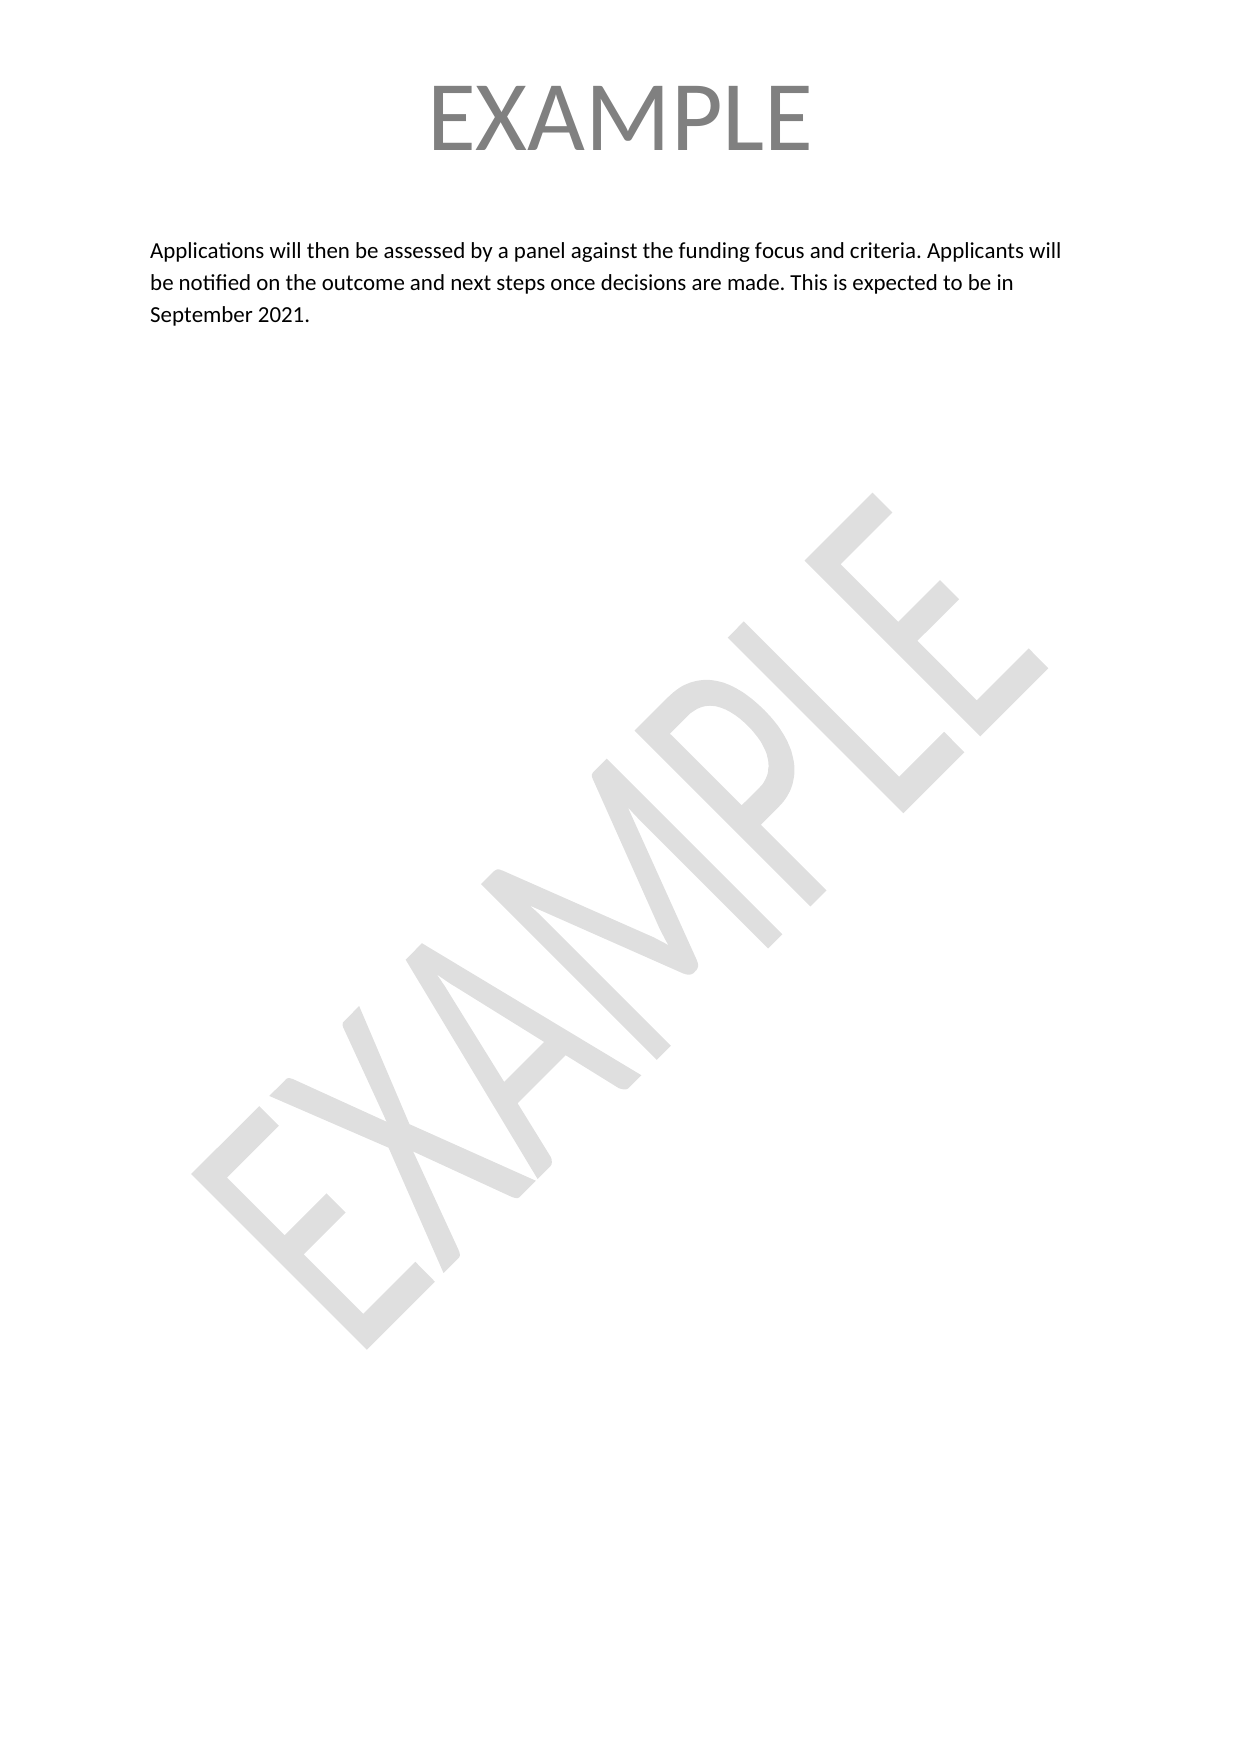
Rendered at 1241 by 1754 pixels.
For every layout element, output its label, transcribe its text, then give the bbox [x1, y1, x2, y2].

text Applications will then be assessed by a panel against the funding focus and criteria. Applicants will be notified on the outcome and next steps once decisions are made. This is expected to be in September 2021. [150, 236, 1090, 329]
